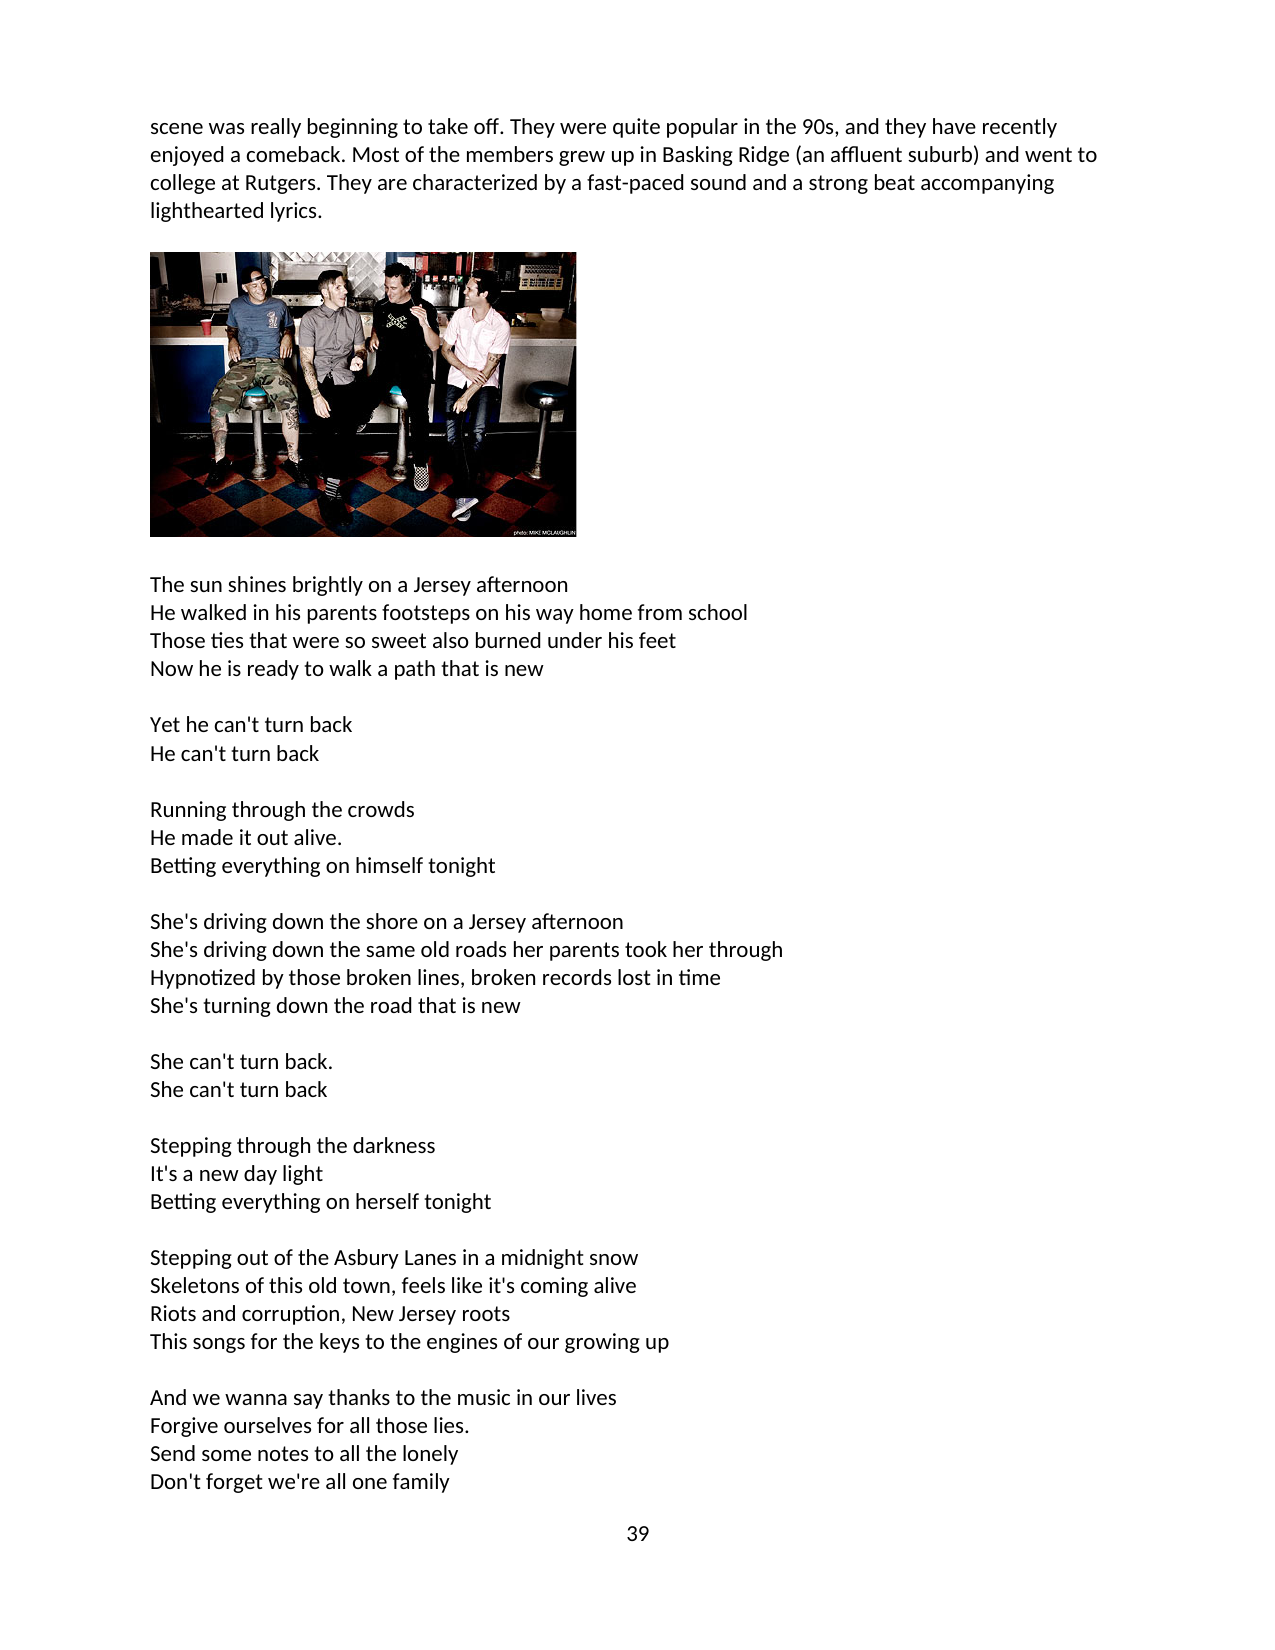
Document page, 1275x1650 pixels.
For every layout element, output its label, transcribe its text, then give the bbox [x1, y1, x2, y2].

text She's driving down the shore on a Jersey afternoon [150, 907, 1125, 935]
text Riots and corruption, New Jersey roots [150, 1299, 1125, 1327]
text Send some notes to all the lonely [150, 1439, 1125, 1467]
text Betting everything on himself tonight [150, 851, 1125, 879]
text He walked in his parents footsteps on his way home from school [150, 598, 1125, 627]
text Now he is ready to walk a path that is new [150, 654, 1125, 683]
text This songs for the keys to the engines of our growing up [150, 1327, 1125, 1355]
text She can't turn back. [150, 1047, 1125, 1075]
text Don't forget we're all one family [150, 1467, 1125, 1495]
text Those ties that were so sweet also burned under his feet [150, 627, 1125, 654]
text It's a new day light [150, 1159, 1125, 1187]
picture [150, 252, 577, 537]
text Running through the crowds [150, 795, 1125, 823]
text Skeletons of this old town, feels like it's coming alive [150, 1271, 1125, 1299]
text She's turning down the road that is new [150, 991, 1125, 1019]
text Stepping through the darkness [150, 1131, 1125, 1159]
text Forgive ourselves for all those lies. [150, 1411, 1125, 1439]
text He can't turn back [150, 739, 1125, 767]
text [150, 112, 1125, 224]
text Betting everything on herself tonight [150, 1187, 1125, 1215]
text The sun shines brightly on a Jersey afternoon [150, 571, 1125, 598]
text Yet he can't turn back [150, 711, 1125, 739]
text Hypnotized by those broken lines, broken records lost in time [150, 963, 1125, 991]
text She can't turn back [150, 1075, 1125, 1103]
text She's driving down the same old roads her parents took her through [150, 935, 1125, 963]
text He made it out alive. [150, 823, 1125, 851]
text And we wanna say thanks to the music in our lives [150, 1383, 1125, 1411]
text Stepping out of the Asbury Lanes in a midnight snow [150, 1243, 1125, 1271]
